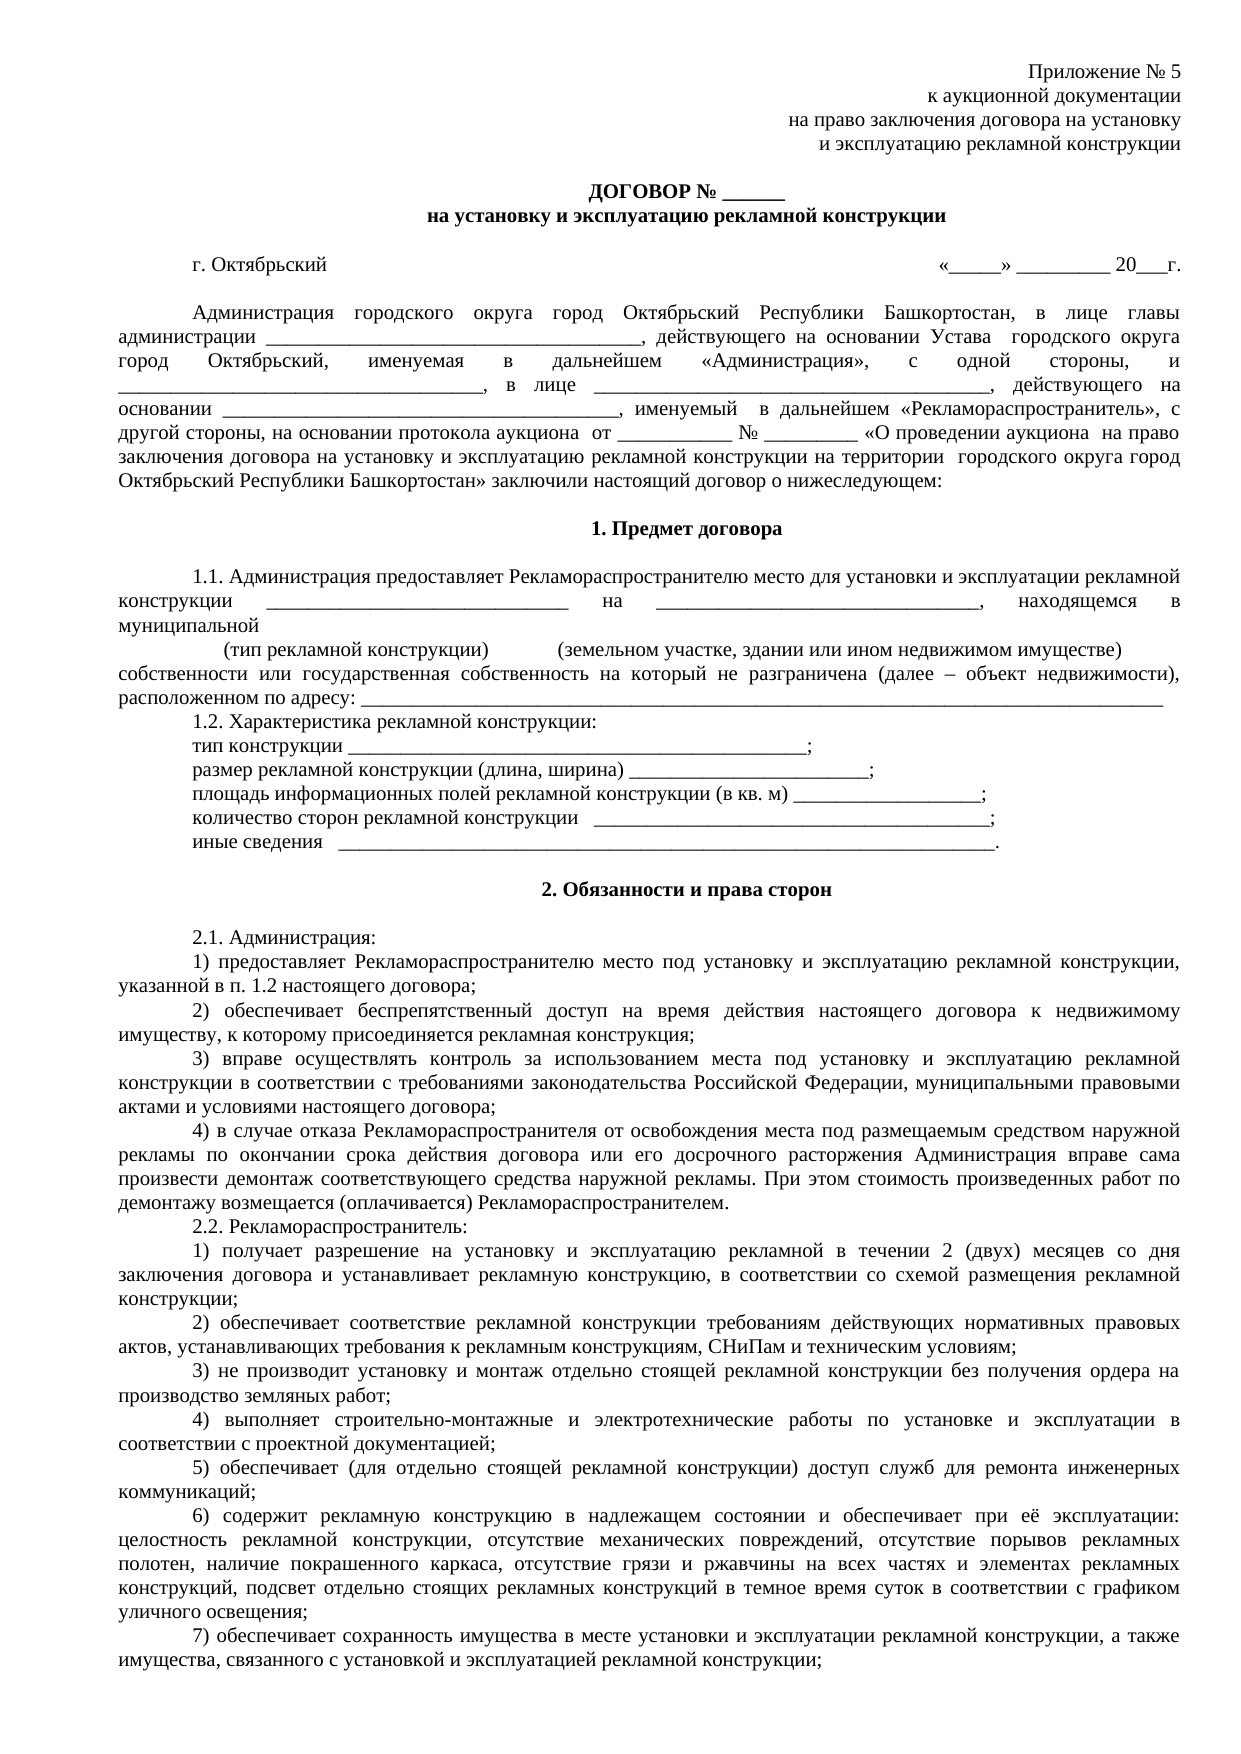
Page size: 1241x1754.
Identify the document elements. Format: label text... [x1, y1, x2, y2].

text к аукционной документации [118, 83, 1181, 107]
text 6) содержит рекламную конструкцию в надлежащем состоянии и обеспечивает при её эксплуатации: целостность рекламной конструкции, отсутствие механических повреждений, отсутствие порывов рекламных полотен, наличие покрашенного каркаса, отсутствие грязи и ржавчины на всех частях и элементах рекламных конструкций, подсвет отдельно стоящих рекламных конструкций в темное время суток в соответствии с графиком уличного освещения; [118, 1503, 1181, 1623]
text (тип рекламной конструкции) (земельном участке, здании или ином недвижимом имуществе) [118, 637, 1181, 661]
text Приложение № 5 [118, 59, 1181, 83]
text тип конструкции ____________________________________________; [118, 733, 1181, 757]
text и эксплуатацию рекламной конструкции [118, 131, 1181, 155]
text ДОГОВОР № ______ [118, 179, 1181, 203]
text на установку и эксплуатацию рекламной конструкции [118, 203, 1181, 227]
text 2. Обязанности и права сторон [118, 877, 1181, 901]
text 7) обеспечивает сохранность имущества в месте установки и эксплуатации рекламной конструкции, а также имущества, связанного с установкой и эксплуатацией рекламной конструкции; [118, 1623, 1181, 1671]
text собственности или государственная собственность на который не разграничена (далее – объект недвижимости), расположенном по адресу: _____________________________________________________________________________ [118, 661, 1181, 709]
text 4) в случае отказа Рекламораспространителя от освобождения места под размещаемым средством наружной рекламы по окончании срока действия договора или его досрочного расторжения Администрация вправе сама произвести демонтаж соответствующего средства наружной рекламы. При этом стоимость произведенных работ по демонтажу возмещается (оплачивается) Рекламораспространителем. [118, 1118, 1181, 1214]
text иные сведения _______________________________________________________________. [118, 829, 1181, 853]
text Администрация городского округа город Октябрьский Республики Башкортостан, в лице главы администрации ____________________________________, действующего на основании Устава городского округа город Октябрьский, именуемая в дальнейшем «Администрация», с одной стороны, и ___________________________________, в лице ______________________________________, действующего на основании ______________________________________, именуемый в дальнейшем «Рекламораспространитель», с другой стороны, на основании протокола аукциона от ___________ № _________ «О проведении аукциона на право заключения договора на установку и эксплуатацию рекламной конструкции на территории городского округа город Октябрьский Республики Башкортостан» заключили настоящий договор о нижеследующем: [118, 300, 1181, 492]
text 1) предоставляет Рекламораспространителю место под установку и эксплуатацию рекламной конструкции, указанной в п. 1.2 настоящего договора; [118, 949, 1181, 997]
text 2) обеспечивает беспрепятственный доступ на время действия настоящего договора к недвижимому имуществу, к которому присоединяется рекламная конструкция; [118, 997, 1181, 1046]
text размер рекламной конструкции (длина, ширина) _______________________; [118, 757, 1181, 781]
text 2.1. Администрация: [118, 925, 1181, 949]
text 3) не производит установку и монтаж отдельно стоящей рекламной конструкции без получения ордера на производство земляных работ; [118, 1358, 1181, 1407]
text площадь информационных полей рекламной конструкции (в кв. м) __________________; [118, 781, 1181, 805]
text 5) обеспечивает (для отдельно стоящей рекламной конструкции) доступ служб для ремонта инженерных коммуникаций; [118, 1455, 1181, 1503]
text 3) вправе осуществлять контроль за использованием места под установку и эксплуатацию рекламной конструкции в соответствии с требованиями законодательства Российской Федерации, муниципальными правовыми актами и условиями настоящего договора; [118, 1046, 1181, 1118]
list Предмет договора [118, 516, 1181, 540]
text количество сторон рекламной конструкции ______________________________________; [118, 805, 1181, 829]
text 2.2. Рекламораспространитель: [118, 1214, 1181, 1238]
text 2) обеспечивает соответствие рекламной конструкции требованиям действующих нормативных правовых актов, устанавливающих требования к рекламным конструкциям, СНиПам и техническим условиям; [118, 1310, 1181, 1358]
text 1) получает разрешение на установку и эксплуатацию рекламной в течении 2 (двух) месяцев со дня заключения договора и устанавливает рекламную конструкцию, в соответствии со схемой размещения рекламной конструкции; [118, 1238, 1181, 1310]
list Характеристика рекламной конструкции: [118, 709, 1181, 733]
text 1.1. Администрация предоставляет Рекламораспространителю место для установки и эксплуатации рекламной конструкции _____________________________ на _______________________________, находящемся в муниципальной [118, 564, 1181, 637]
text г. Октябрьский «_____» _________ 20___г. [118, 252, 1181, 276]
text на право заключения договора на установку [118, 107, 1181, 131]
text 4) выполняет строительно-монтажные и электротехнические работы по установке и эксплуатации в соответствии с проектной документацией; [118, 1407, 1181, 1455]
